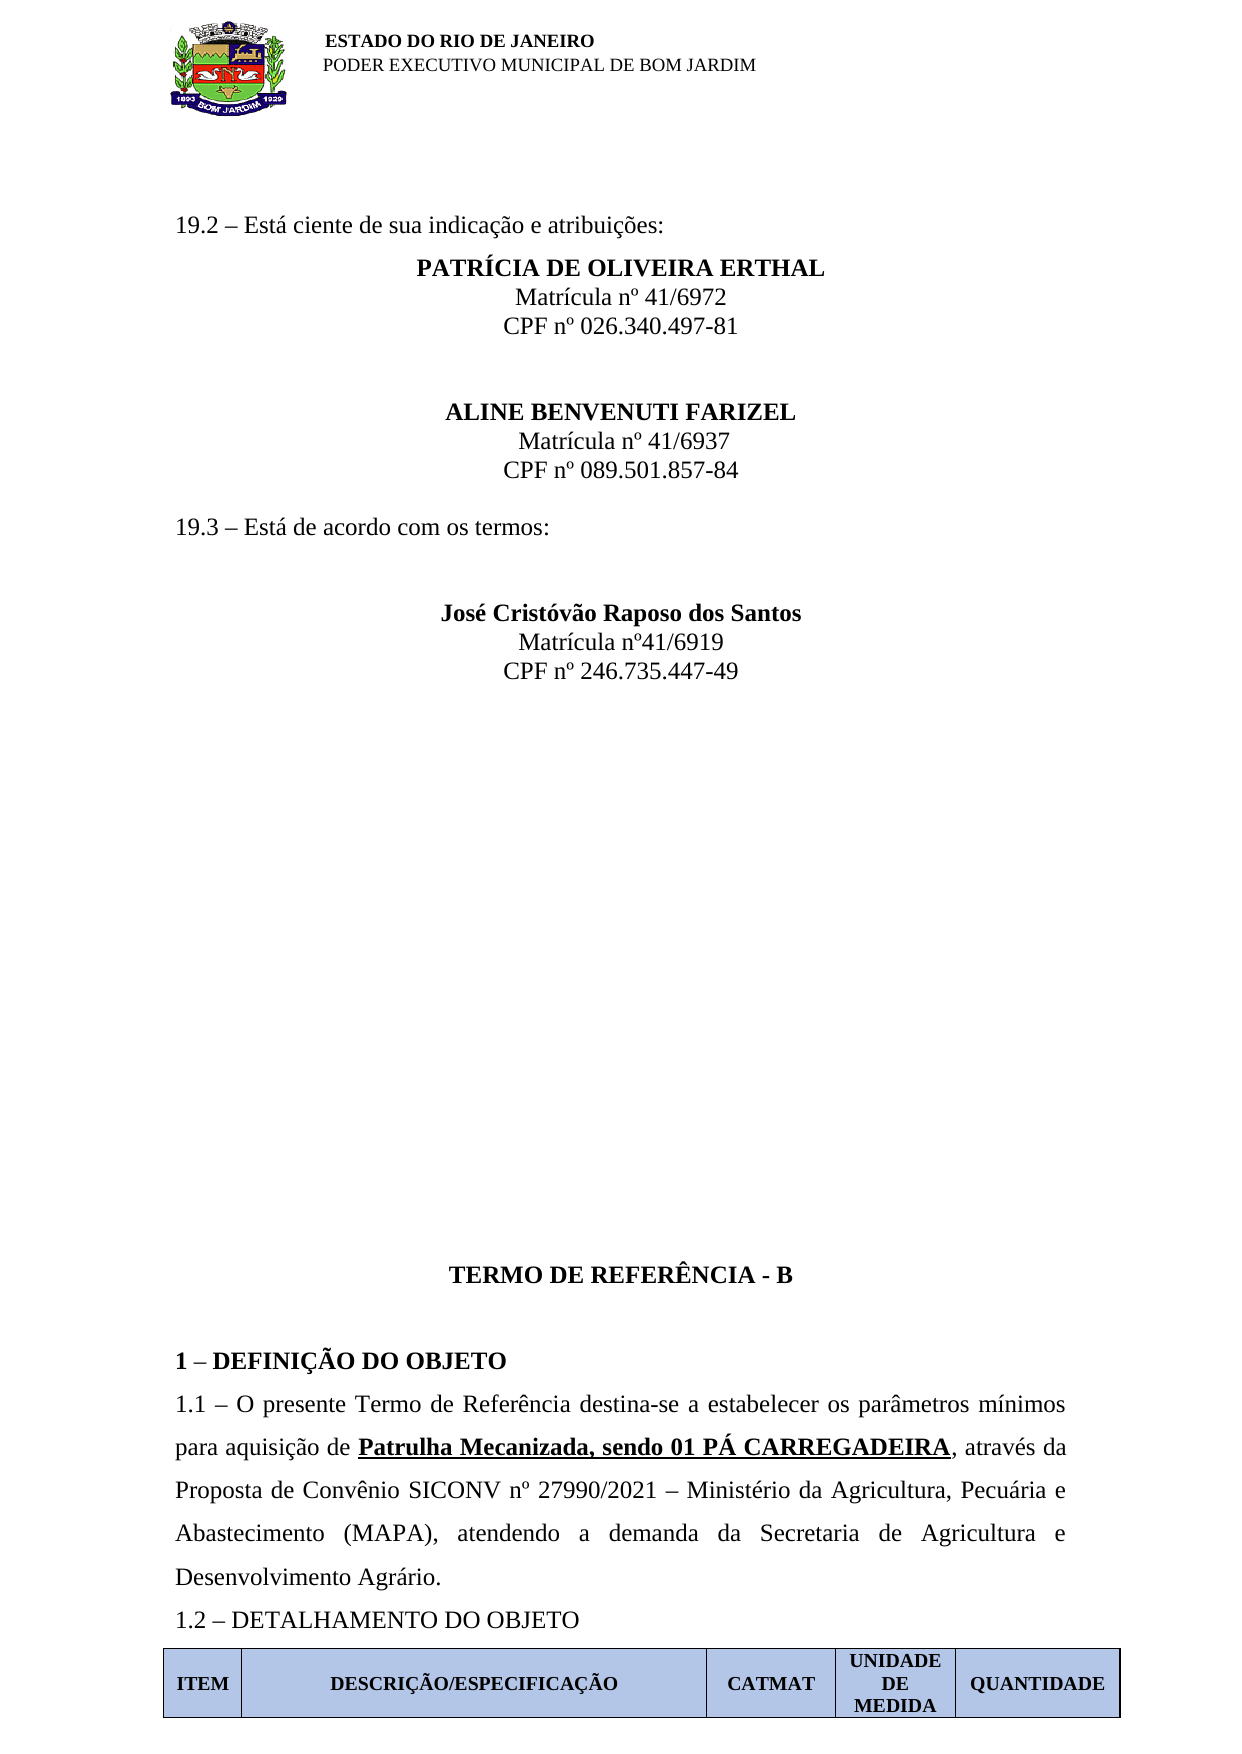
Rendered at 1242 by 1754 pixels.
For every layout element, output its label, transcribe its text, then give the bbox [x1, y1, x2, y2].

text 19.2 – Está ciente de sua indicação e atribuições: [175, 210, 1067, 239]
text CPF nº 026.340.497-81 [175, 311, 1067, 340]
text Matrícula nº 41/6972 [175, 282, 1067, 311]
table_header ITEM [164, 1649, 241, 1717]
text ALINE BENVENUTI FARIZEL [175, 397, 1067, 426]
text Matrícula nº 41/6937 [175, 426, 1067, 455]
text 1.1 – O presente Termo de Referência destina-se a estabelecer os parâmetros mínimos para aquisição de Patrulha Mecanizada, sendo 01 PÁ CARREGADEIRA, através da Proposta de Convênio SICONV nº 27990/2021 – Ministério da Agricultura, Pecuária e Abastecimento (MAPA), atendendo a demanda da Secretaria de Agricultura e Desenvolvimento Agrário. [175, 1389, 1067, 1590]
text PATRÍCIA DE OLIVEIRA ERTHAL [175, 253, 1067, 282]
text TERMO DE REFERÊNCIA - B [175, 1260, 1067, 1288]
table_header CATMAT [707, 1649, 835, 1717]
text 1.2 – DETALHAMENTO DO OBJETO [175, 1605, 1067, 1633]
table_header QUANTIDADE [956, 1649, 1119, 1717]
text 19.3 – Está de acordo com os termos: [175, 512, 1067, 541]
text 1 – DEFINIÇÃO DO OBJETO [175, 1346, 1067, 1375]
text José Cristóvão Raposo dos Santos [175, 598, 1067, 627]
table_header UNIDADE DE MEDIDA [836, 1649, 955, 1717]
picture [167, 19, 290, 117]
text CPF nº 246.735.447-49 [175, 656, 1067, 685]
text CPF nº 089.501.857-84 [175, 455, 1067, 483]
table_header DESCRIÇÃO/ESPECIFICAÇÃO [242, 1649, 706, 1717]
text Matrícula nº41/6919 [175, 627, 1067, 656]
